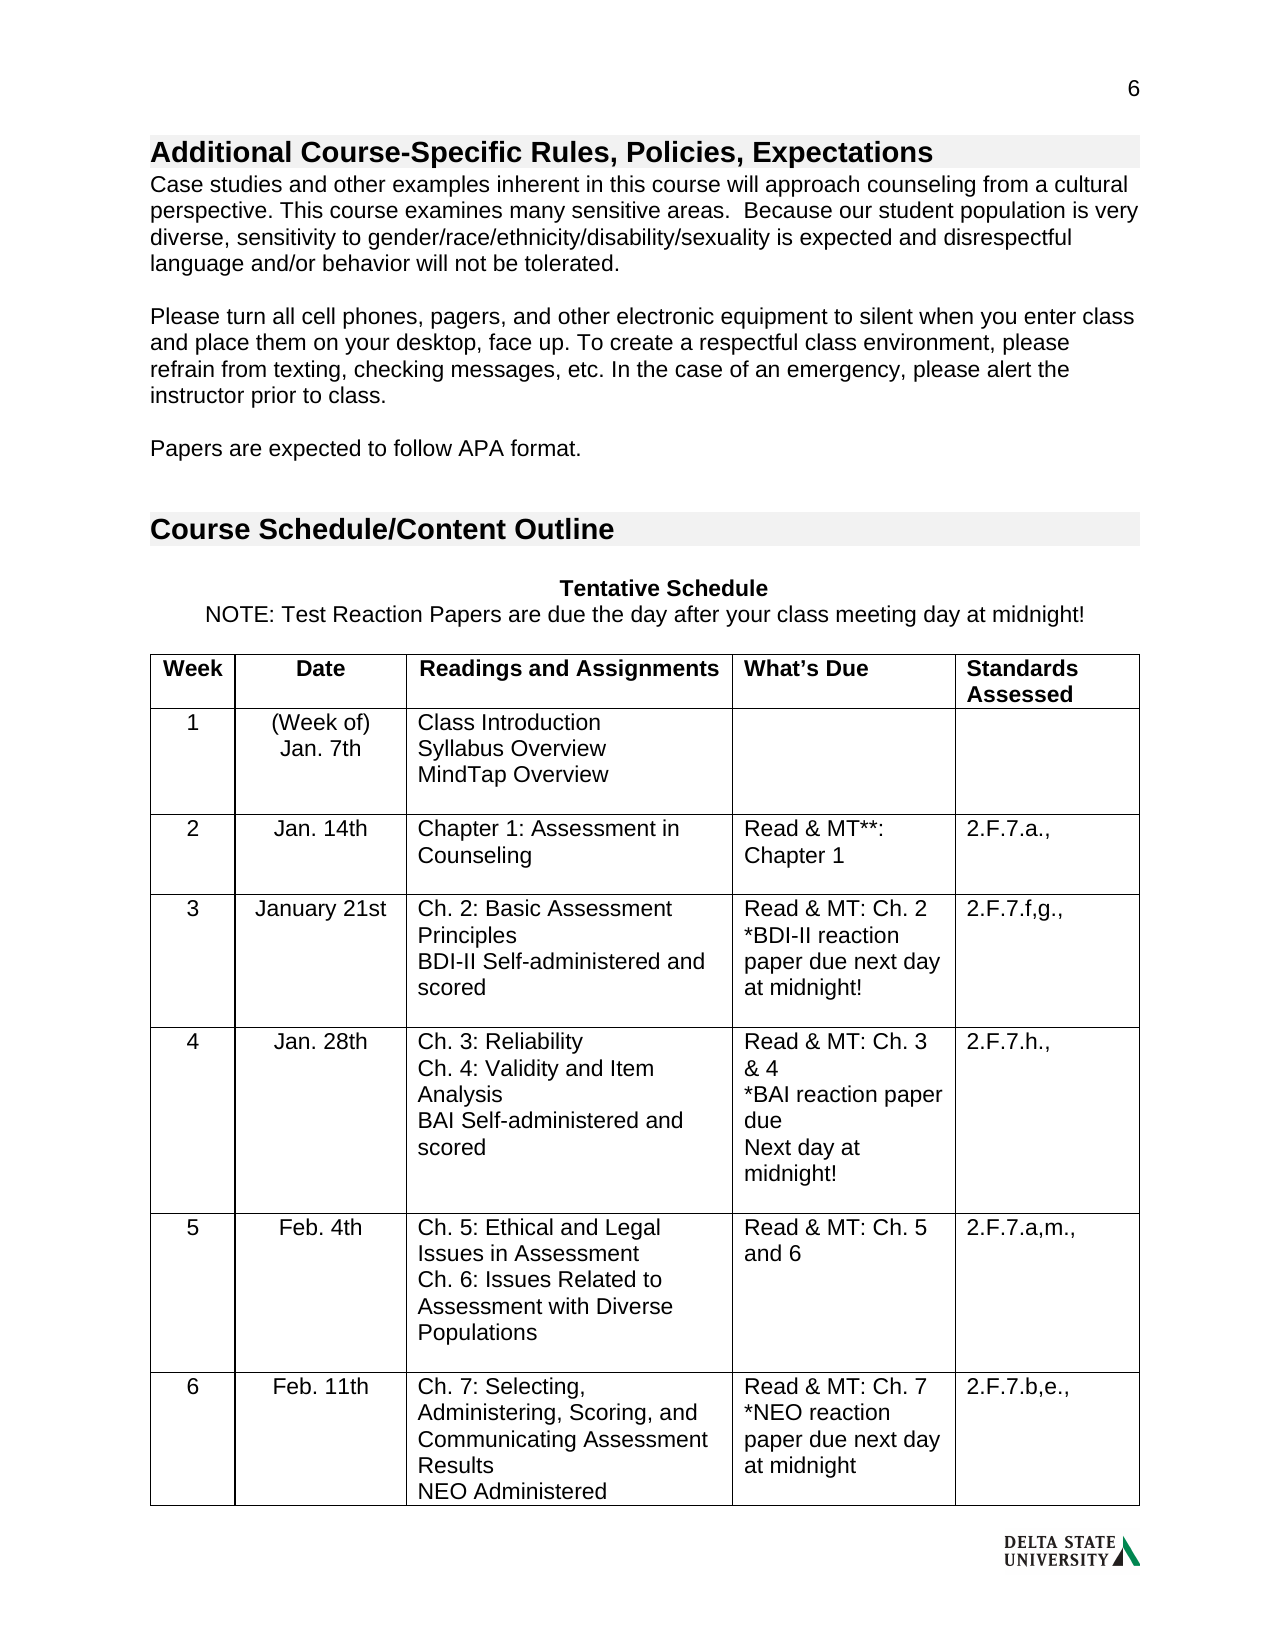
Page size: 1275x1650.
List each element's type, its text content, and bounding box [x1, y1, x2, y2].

text Case studies and other examples inherent in this course will approach counseling from a cultural perspective. This course examines many sensitive areas. Because our student population is very diverse, sensitivity to gender/race/ethnicity/disability/sexuality is expected and disrespectful language and/or behavior will not be tolerated. [150, 171, 1140, 277]
table_header Standards Assessed [956, 655, 1139, 708]
table_cell 2.F.7.a., [956, 815, 1139, 894]
table_cell 3 [151, 895, 234, 1027]
subtitle Additional Course-Specific Rules, Policies, Expectations [150, 135, 1140, 168]
table_cell Jan. 14th [236, 815, 406, 894]
picture [1004, 1528, 1140, 1575]
table_header What’s Due [733, 655, 955, 708]
table_cell [733, 709, 955, 814]
table_cell 1 [151, 709, 234, 814]
table_cell Chapter 1: Assessment in Counseling [407, 815, 732, 894]
table_cell Ch. 2: Basic Assessment Principles BDI-II Self-administered and scored [407, 895, 732, 1027]
table_cell (Week of) Jan. 7th [236, 709, 406, 814]
table_cell 4 [151, 1028, 234, 1213]
table_header Week [151, 655, 234, 708]
table_cell 2 [151, 815, 234, 894]
table_cell Ch. 3: Reliability Ch. 4: Validity and Item Analysis BAI Self-administered and scored [407, 1028, 732, 1213]
subtitle Course Schedule/Content Outline [150, 512, 1140, 546]
table_cell Read & MT: Ch. 2 *BDI-II reaction paper due next day at midnight! [733, 895, 955, 1027]
table_cell Class Introduction Syllabus Overview MindTap Overview [407, 709, 732, 814]
table_cell Feb. 11th [236, 1373, 406, 1504]
table_cell 2.F.7.f,g., [956, 895, 1139, 1027]
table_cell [407, 1373, 732, 1504]
table_cell Read & MT: Ch. 5 and 6 [733, 1214, 955, 1372]
table_header Date [236, 655, 406, 708]
table_cell Read & MT**: Chapter 1 [733, 815, 955, 894]
text Papers are expected to follow APA format. [150, 435, 1140, 461]
table_cell 6 [151, 1373, 234, 1504]
table_cell January 21st [236, 895, 406, 1027]
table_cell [733, 1373, 955, 1504]
text Please turn all cell phones, pagers, and other electronic equipment to silent when you enter class and place them on your desktop, face up. To create a respectful class environment, please refrain from texting, checking messages, etc. In the case of an emergency, please alert the instructor prior to class. [150, 303, 1140, 408]
table_cell Feb. 4th [236, 1214, 406, 1372]
table_cell Ch. 5: Ethical and Legal Issues in Assessment Ch. 6: Issues Related to Assessment with Diverse Populations [407, 1214, 732, 1372]
table_cell Read & MT: Ch. 3 & 4 *BAI reaction paper due Next day at midnight! [733, 1028, 955, 1213]
table_cell 2.F.7.a,m., [956, 1214, 1139, 1372]
text NOTE: Test Reaction Papers are due the day after your class meeting day at midnight! [150, 601, 1140, 628]
table_cell Jan. 28th [236, 1028, 406, 1213]
table_cell 2.F.7.h., [956, 1028, 1139, 1213]
text Tentative Schedule [187, 575, 1140, 601]
table_cell 2.F.7.b,e., [956, 1373, 1139, 1504]
table_cell 5 [151, 1214, 234, 1372]
table_header Readings and Assignments [407, 655, 732, 708]
table_cell [956, 709, 1139, 814]
